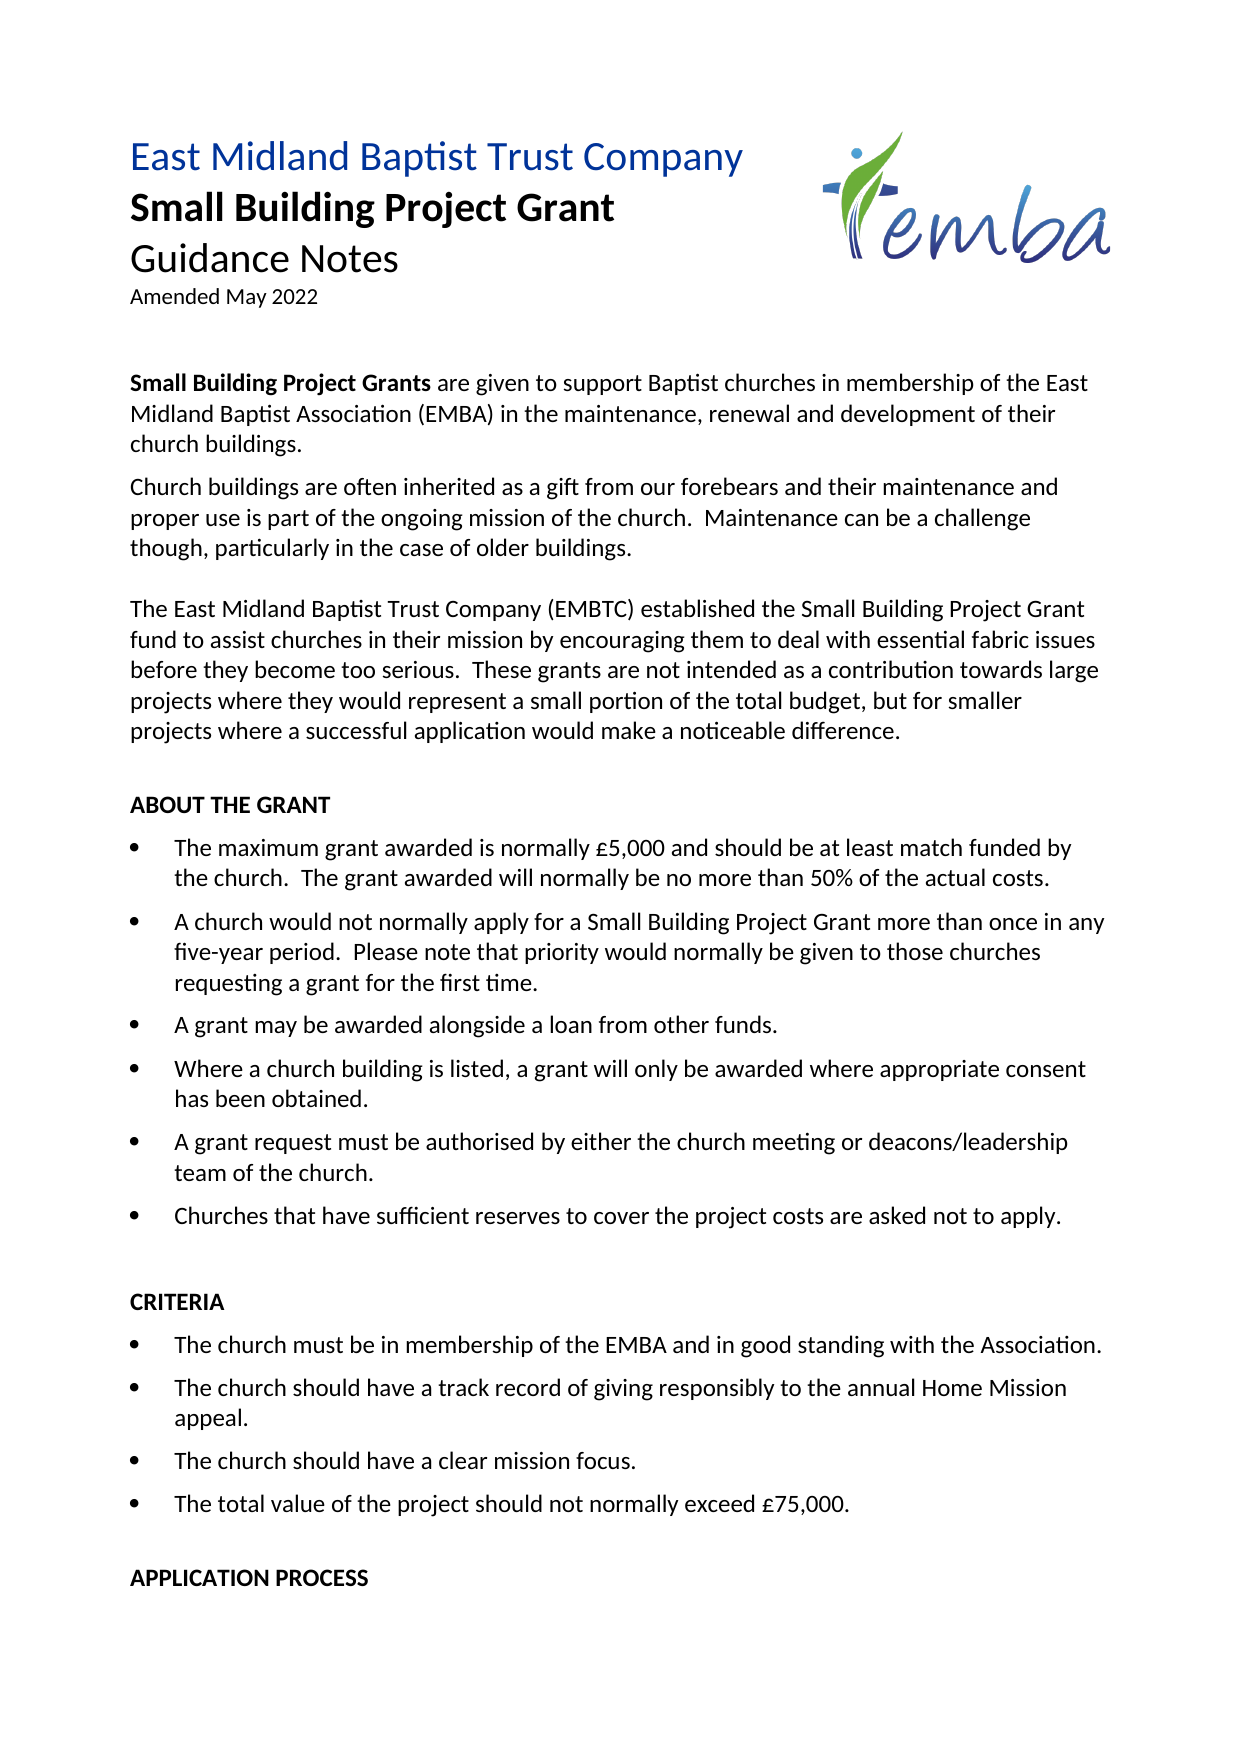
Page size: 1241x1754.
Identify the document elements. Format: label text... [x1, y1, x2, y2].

text Church buildings are often inherited as a gift from our forebears and their maintenance and proper use is part of the ongoing mission of the church. Maintenance can be a challenge though, particularly in the case of older buildings. [130, 471, 1110, 563]
list The church must be in membership of the EMBA and in good standing with the Association. [130, 1329, 1110, 1359]
list The maximum grant awarded is normally £5,000 and should be at least match funded by the church. The grant awarded will normally be no more than 50% of the actual costs. [130, 832, 1110, 893]
list A grant request must be authorised by either the church meeting or deacons/leadership team of the church. [130, 1126, 1110, 1187]
subtitle East Midland Baptist Trust Company [130, 130, 1110, 181]
subtitle Amended May 2022 [130, 282, 1110, 310]
list Where a church building is listed, a grant will only be awarded where appropriate consent has been obtained. [130, 1053, 1110, 1114]
text The East Midland Baptist Trust Company (EMBTC) established the Small Building Project Grant fund to assist churches in their mission by encouraging them to deal with essential fabric issues before they become too serious. These grants are not intended as a contribution towards large projects where they would represent a small portion of the total budget, but for smaller projects where a successful application would make a noticeable difference. [130, 593, 1110, 746]
text APPLICATION PROCESS [130, 1562, 1110, 1592]
list A church would not normally apply for a Small Building Project Grant more than once in any five-year period. Please note that priority would normally be given to those churches requesting a grant for the first time. [130, 906, 1110, 997]
list Churches that have sufficient reserves to cover the project costs are asked not to apply. [130, 1200, 1110, 1230]
text CRITERIA [130, 1286, 1110, 1316]
list A grant may be awarded alongside a loan from other funds. [130, 1010, 1110, 1040]
list The church should have a track record of giving responsibly to the annual Home Mission appeal. [130, 1372, 1110, 1433]
subtitle Small Building Project Grant [130, 181, 822, 232]
list The church should have a clear mission focus. [130, 1445, 1110, 1476]
list The total value of the project should not normally exceed £75,000. [130, 1488, 1110, 1519]
subtitle Guidance Notes [130, 232, 1110, 282]
text ABOUT THE GRANT [130, 789, 1110, 819]
picture [822, 131, 1111, 263]
text Small Building Project Grants are given to support Baptist churches in membership of the East Midland Baptist Association (EMBA) in the maintenance, renewal and development of their church buildings. [130, 367, 1110, 459]
